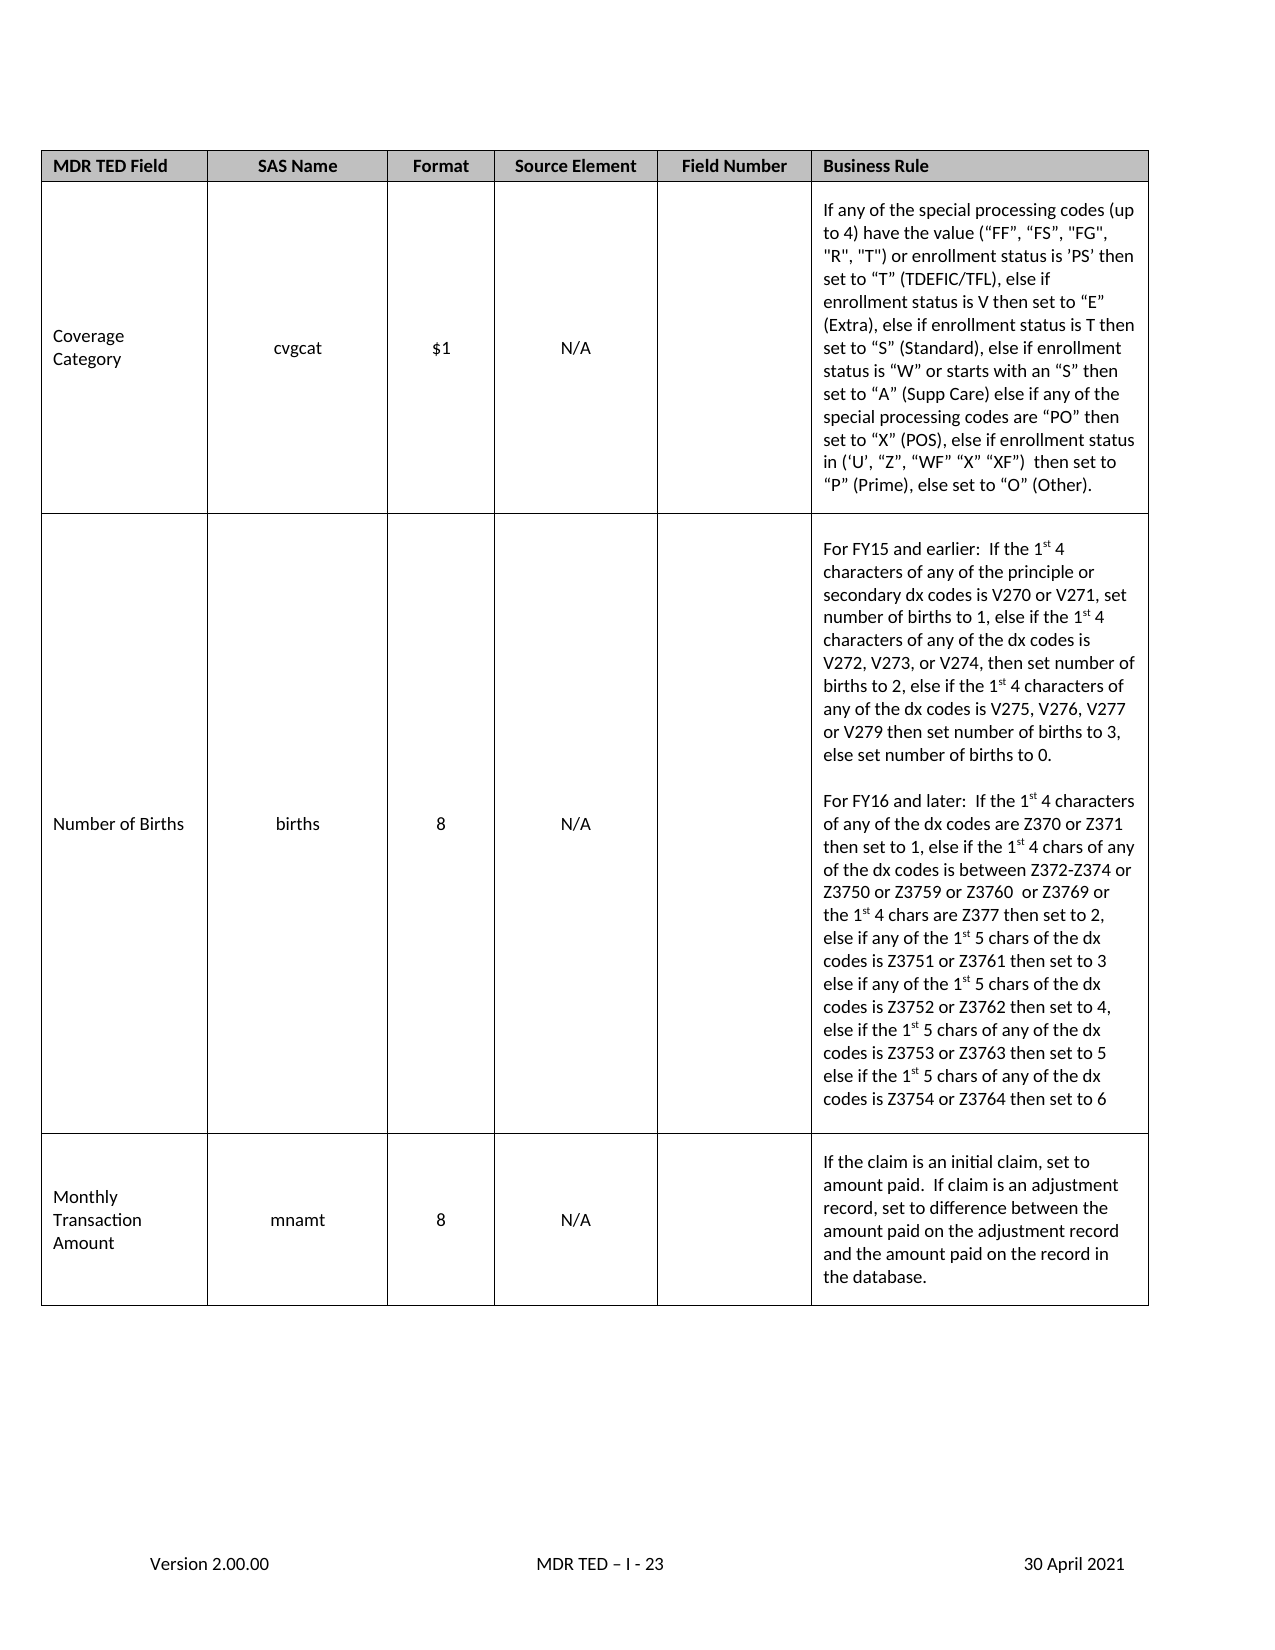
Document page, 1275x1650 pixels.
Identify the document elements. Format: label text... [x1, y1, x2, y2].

table_header SAS Name [208, 151, 387, 181]
table_cell cvgcat [208, 182, 387, 513]
table_cell If the claim is an initial claim, set to amount paid. If claim is an adjustment record, set to difference between the amount paid on the adjustment record and the amount paid on the record in the database. [812, 1134, 1148, 1305]
table_cell [658, 1134, 811, 1305]
table_cell births [208, 514, 387, 1133]
table_cell For FY15 and earlier: If the 1st 4 characters of any of the principle or secondary dx codes is V270 or V271, set number of births to 1, else if the 1st 4 characters of any of the dx codes is V272, V273, or V274, then set number of births to 2, else if the 1st 4 characters of any of the dx codes is V275, V276, V277 or V279 then set number of births to 3, else set number of births to 0. For FY16 and later: If the 1st 4 characters of any of the dx codes are Z370 or Z371 then set to 1, else if the 1st 4 chars of any of the dx codes is between Z372-Z374 or Z3750 or Z3759 or Z3760 or Z3769 or the 1st 4 chars are Z377 then set to 2, else if any of the 1st 5 chars of the dx codes is Z3751 or Z3761 then set to 3 else if any of the 1st 5 chars of the dx codes is Z3752 or Z3762 then set to 4, else if the 1st 5 chars of any of the dx codes is Z3753 or Z3763 then set to 5 else if the 1st 5 chars of any of the dx codes is Z3754 or Z3764 then set to 6 [812, 514, 1148, 1133]
table_header MDR TED Field [42, 151, 207, 181]
table_header Field Number [658, 151, 811, 181]
table_cell N/A [495, 1134, 657, 1305]
table_cell 8 [388, 514, 494, 1133]
table_cell Monthly Transaction Amount [42, 1134, 207, 1305]
table_cell Coverage Category [42, 182, 207, 513]
table_cell mnamt [208, 1134, 387, 1305]
table_cell 8 [388, 1134, 494, 1305]
table_cell [658, 514, 811, 1133]
table_cell N/A [495, 182, 657, 513]
table_header Source Element [495, 151, 657, 181]
table_cell $1 [388, 182, 494, 513]
table_cell [658, 182, 811, 513]
table_header Format [388, 151, 494, 181]
table_cell Number of Births [42, 514, 207, 1133]
table_header Business Rule [812, 151, 1148, 181]
table_cell If any of the special processing codes (up to 4) have the value (“FF”, “FS”, "FG", "R", "T") or enrollment status is ’PS’ then set to “T” (TDEFIC/TFL), else if enrollment status is V then set to “E” (Extra), else if enrollment status is T then set to “S” (Standard), else if enrollment status is “W” or starts with an “S” then set to “A” (Supp Care) else if any of the special processing codes are “PO” then set to “X” (POS), else if enrollment status in (‘U’, “Z”, “WF” “X” “XF”) then set to “P” (Prime), else set to “O” (Other). [812, 182, 1148, 513]
table_cell N/A [495, 514, 657, 1133]
